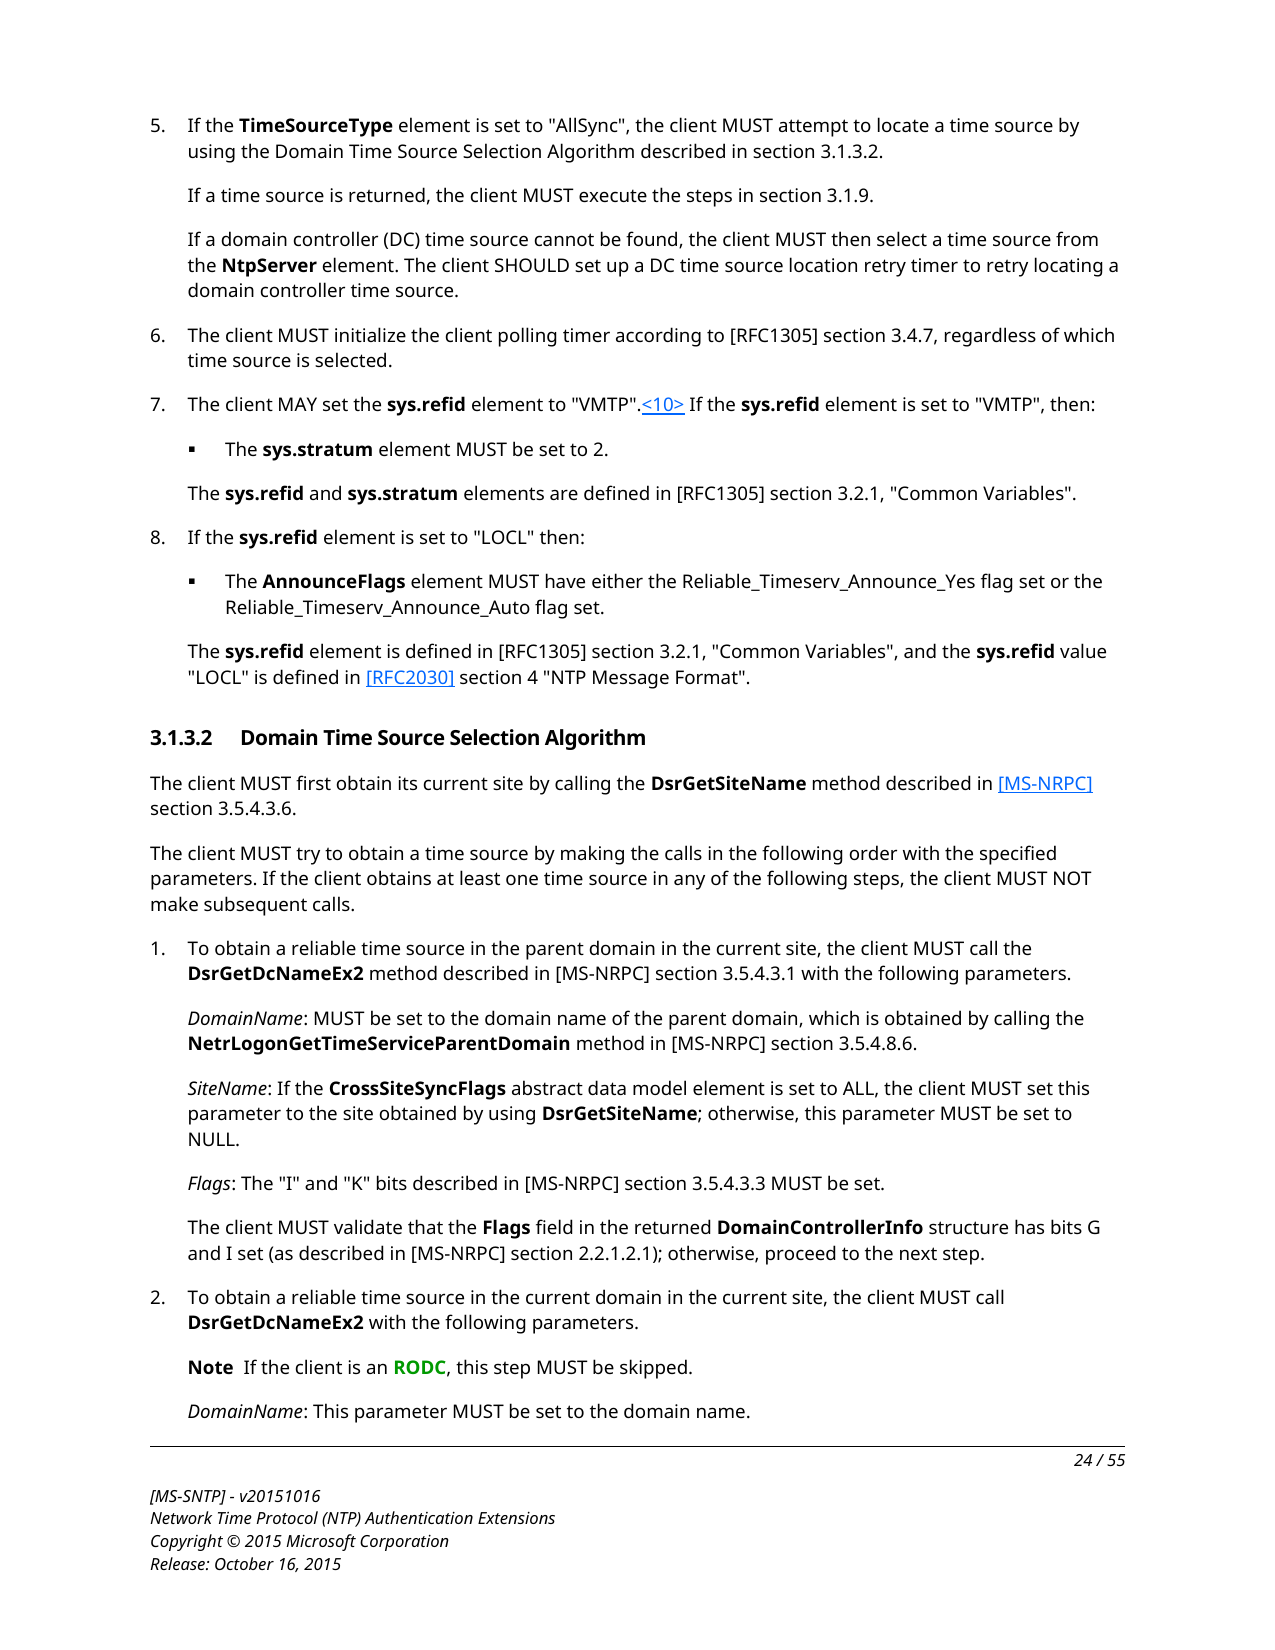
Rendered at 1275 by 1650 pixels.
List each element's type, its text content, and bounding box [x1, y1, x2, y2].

text The sys.refid element is defined in [RFC1305] section 3.2.1, "Common Variables", and the sys.refid value "LOCL" is defined in [RFC2030] section 4 "NTP Message Format". [187, 638, 1125, 689]
list The client MUST initialize the client polling timer according to [RFC1305] section 3.4.7, regardless of which time source is selected. [150, 322, 1125, 373]
text SiteName: If the CrossSiteSyncFlags abstract data model element is set to ALL, the client MUST set this parameter to the site obtained by using DsrGetSiteName; otherwise, this parameter MUST be set to NULL. [187, 1075, 1125, 1151]
text DomainName: This parameter MUST be set to the domain name. [187, 1398, 1125, 1424]
text Flags: The "I" and "K" bits described in [MS-NRPC] section 3.5.4.3.3 MUST be set. [187, 1170, 1125, 1196]
list If the TimeSourceType element is set to "AllSync", the client MUST attempt to locate a time source by using the Domain Time Source Selection Algorithm described in section 3.1.3.2. [150, 112, 1125, 163]
text The client MUST try to obtain a time source by making the calls in the following order with the specified parameters. If the client obtains at least one time source in any of the following steps, the client MUST NOT make subsequent calls. [150, 840, 1125, 916]
list To obtain a reliable time source in the parent domain in the current site, the client MUST call the DsrGetDcNameEx2 method described in [MS-NRPC] section 3.5.4.3.1 with the following parameters. [150, 935, 1125, 986]
list The client MAY set the sys.refid element to "VMTP".<10> If the sys.refid element is set to "VMTP", then: [150, 392, 1125, 417]
subtitle Domain Time Source Selection Algorithm [150, 723, 1125, 751]
text The sys.refid and sys.stratum elements are defined in [RFC1305] section 3.2.1, "Common Variables". [187, 480, 1125, 506]
text If a domain controller (DC) time source cannot be found, the client MUST then select a time source from the NtpServer element. The client SHOULD set up a DC time source location retry timer to retry locating a domain controller time source. [187, 227, 1125, 303]
list The AnnounceFlags element MUST have either the Reliable_Timeserv_Announce_Yes flag set or the Reliable_Timeserv_Announce_Auto flag set. [187, 569, 1125, 620]
text The client MUST first obtain its current site by calling the DsrGetSiteName method described in [MS-NRPC] section 3.5.4.3.6. [150, 770, 1125, 821]
list To obtain a reliable time source in the current domain in the current site, the client MUST call DsrGetDcNameEx2 with the following parameters. [150, 1284, 1125, 1335]
list If the sys.refid element is set to "LOCL" then: [150, 524, 1125, 550]
text Note If the client is an RODC, this step MUST be skipped. [187, 1354, 1125, 1379]
text DomainName: MUST be set to the domain name of the parent domain, which is obtained by calling the NetrLogonGetTimeServiceParentDomain method in [MS-NRPC] section 3.5.4.8.6. [187, 1005, 1125, 1056]
list The sys.stratum element MUST be set to 2. [187, 436, 1125, 461]
text If a time source is returned, the client MUST execute the steps in section 3.1.9. [187, 182, 1125, 208]
